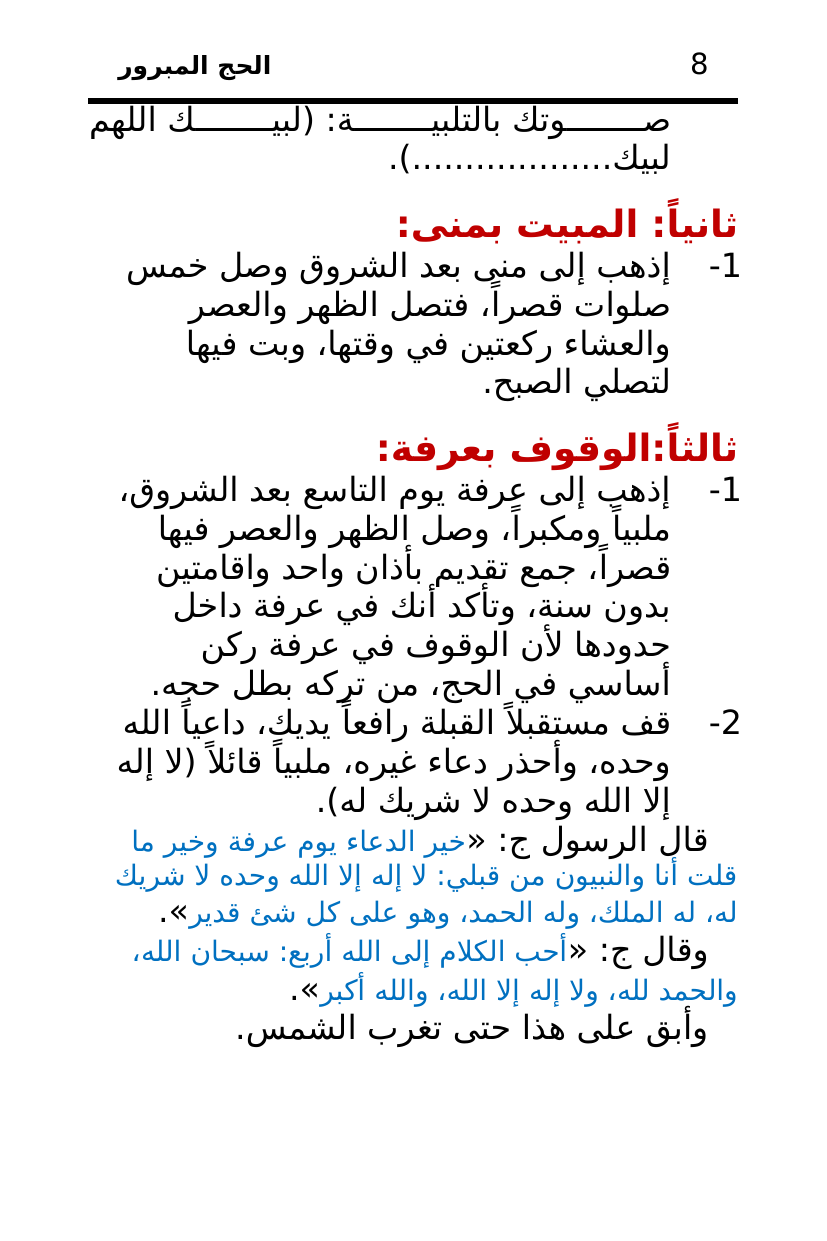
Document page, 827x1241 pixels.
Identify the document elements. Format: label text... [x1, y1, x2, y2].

list قف مستقبلاً القبلة رافعاً يديك، داعياً الله وحده، وأحذر دعاء غيره، ملبياً قائلاً (لا إله إلا الله وحده لا شريك له). [89, 703, 708, 820]
text وقال ج: «أحب الكلام إلى الله أربع: سبحان الله، والحمد لله، ولا إله إلا الله، والله أكبر». [89, 931, 738, 1008]
text ثالثاً:الوقوف بعرفة: [89, 427, 738, 470]
text ثانياً: المبيت بمنى: [89, 203, 738, 246]
list إذهب إلى منى بعد الشروق وصل خمس صلوات قصراً، فتصل الظهر والعصر والعشاء ركعتين في وقتها، وبت فيها لتصلي الصبح. [89, 246, 708, 402]
list إذهب إلى عرفة يوم التاسع بعد الشروق، ملبياً ومكبراً، وصل الظهر والعصر فيها قصراً، جمع تقديم بأذان واحد واقامتين بدون سنة، وتأكد أنك في عرفة داخل حدودها لأن الوقوف في عرفة ركن أساسي في الحج، من تركه بطل حجه. [89, 470, 708, 703]
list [89, 100, 708, 178]
text قال الرسول ج: «خير الدعاء يوم عرفة وخير ما قلت أنا والنبيون من قبلي: لا إله إلا الله وحده لا شريك له، له الملك، وله الحمد، وهو على كل شئ قدير». [89, 820, 738, 931]
text وأبق على هذا حتى تغرب الشمس. [89, 1008, 738, 1047]
